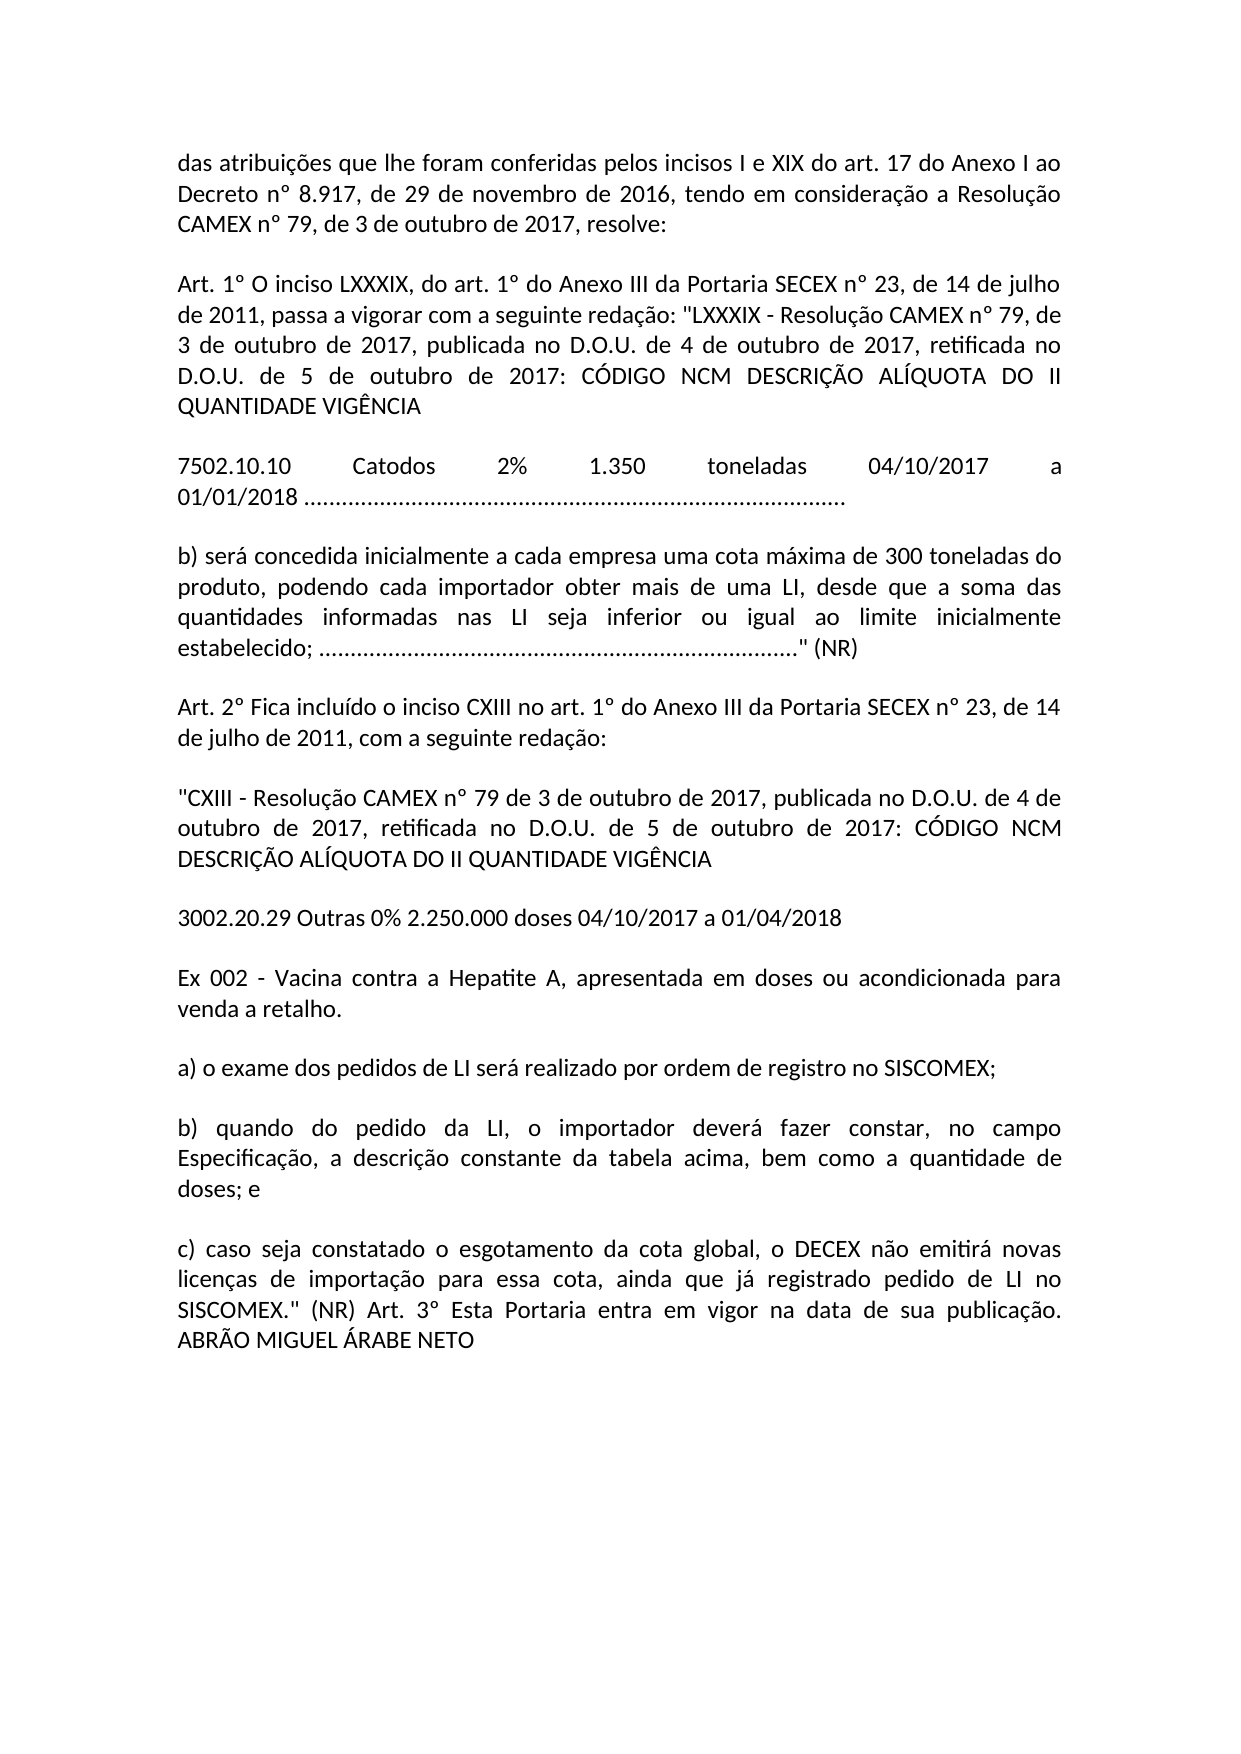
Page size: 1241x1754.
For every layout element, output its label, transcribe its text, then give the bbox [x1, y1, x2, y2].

text Art. 2º Fica incluído o inciso CXIII no art. 1º do Anexo III da Portaria SECEX nº 23, de 14 de julho de 2011, com a seguinte redação: [177, 692, 1063, 753]
text b) quando do pedido da LI, o importador deverá fazer constar, no campo Especificação, a descrição constante da tabela acima, bem como a quantidade de doses; e [177, 1112, 1063, 1204]
text Art. 1º O inciso LXXXIX, do art. 1º do Anexo III da Portaria SECEX nº 23, de 14 de julho de 2011, passa a vigorar com a seguinte redação: "LXXXIX - Resolução CAMEX nº 79, de 3 de outubro de 2017, publicada no D.O.U. de 4 de outubro de 2017, retificada no D.O.U. de 5 de outubro de 2017: CÓDIGO NCM DESCRIÇÃO ALÍQUOTA DO II QUANTIDADE VIGÊNCIA [177, 268, 1063, 421]
text c) caso seja constatado o esgotamento da cota global, o DECEX não emitirá novas licenças de importação para essa cota, ainda que já registrado pedido de LI no SISCOMEX." (NR) Art. 3º Esta Portaria entra em vigor na data de sua publicação. ABRÃO MIGUEL ÁRABE NETO [177, 1233, 1063, 1355]
text 7502.10.10 Catodos 2% 1.350 toneladas 04/10/2017 a 01/01/2018 ...................................................................................... [177, 450, 1063, 511]
text Ex 002 - Vacina contra a Hepatite A, apresentada em doses ou acondicionada para venda a retalho. [177, 962, 1063, 1023]
text "CXIII - Resolução CAMEX nº 79 de 3 de outubro de 2017, publicada no D.O.U. de 4 de outubro de 2017, retificada no D.O.U. de 5 de outubro de 2017: CÓDIGO NCM DESCRIÇÃO ALÍQUOTA DO II QUANTIDADE VIGÊNCIA [177, 782, 1063, 873]
text 3002.20.29 Outras 0% 2.250.000 doses 04/10/2017 a 01/04/2018 [177, 902, 1063, 933]
text a) o exame dos pedidos de LI será realizado por ordem de registro no SISCOMEX; [177, 1052, 1063, 1083]
text b) será concedida inicialmente a cada empresa uma cota máxima de 300 toneladas do produto, podendo cada importador obter mais de uma LI, desde que a soma das quantidades informadas nas LI seja inferior ou igual ao limite inicialmente estabelecido; ............................................................................" (NR) [177, 540, 1063, 662]
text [177, 148, 1063, 239]
